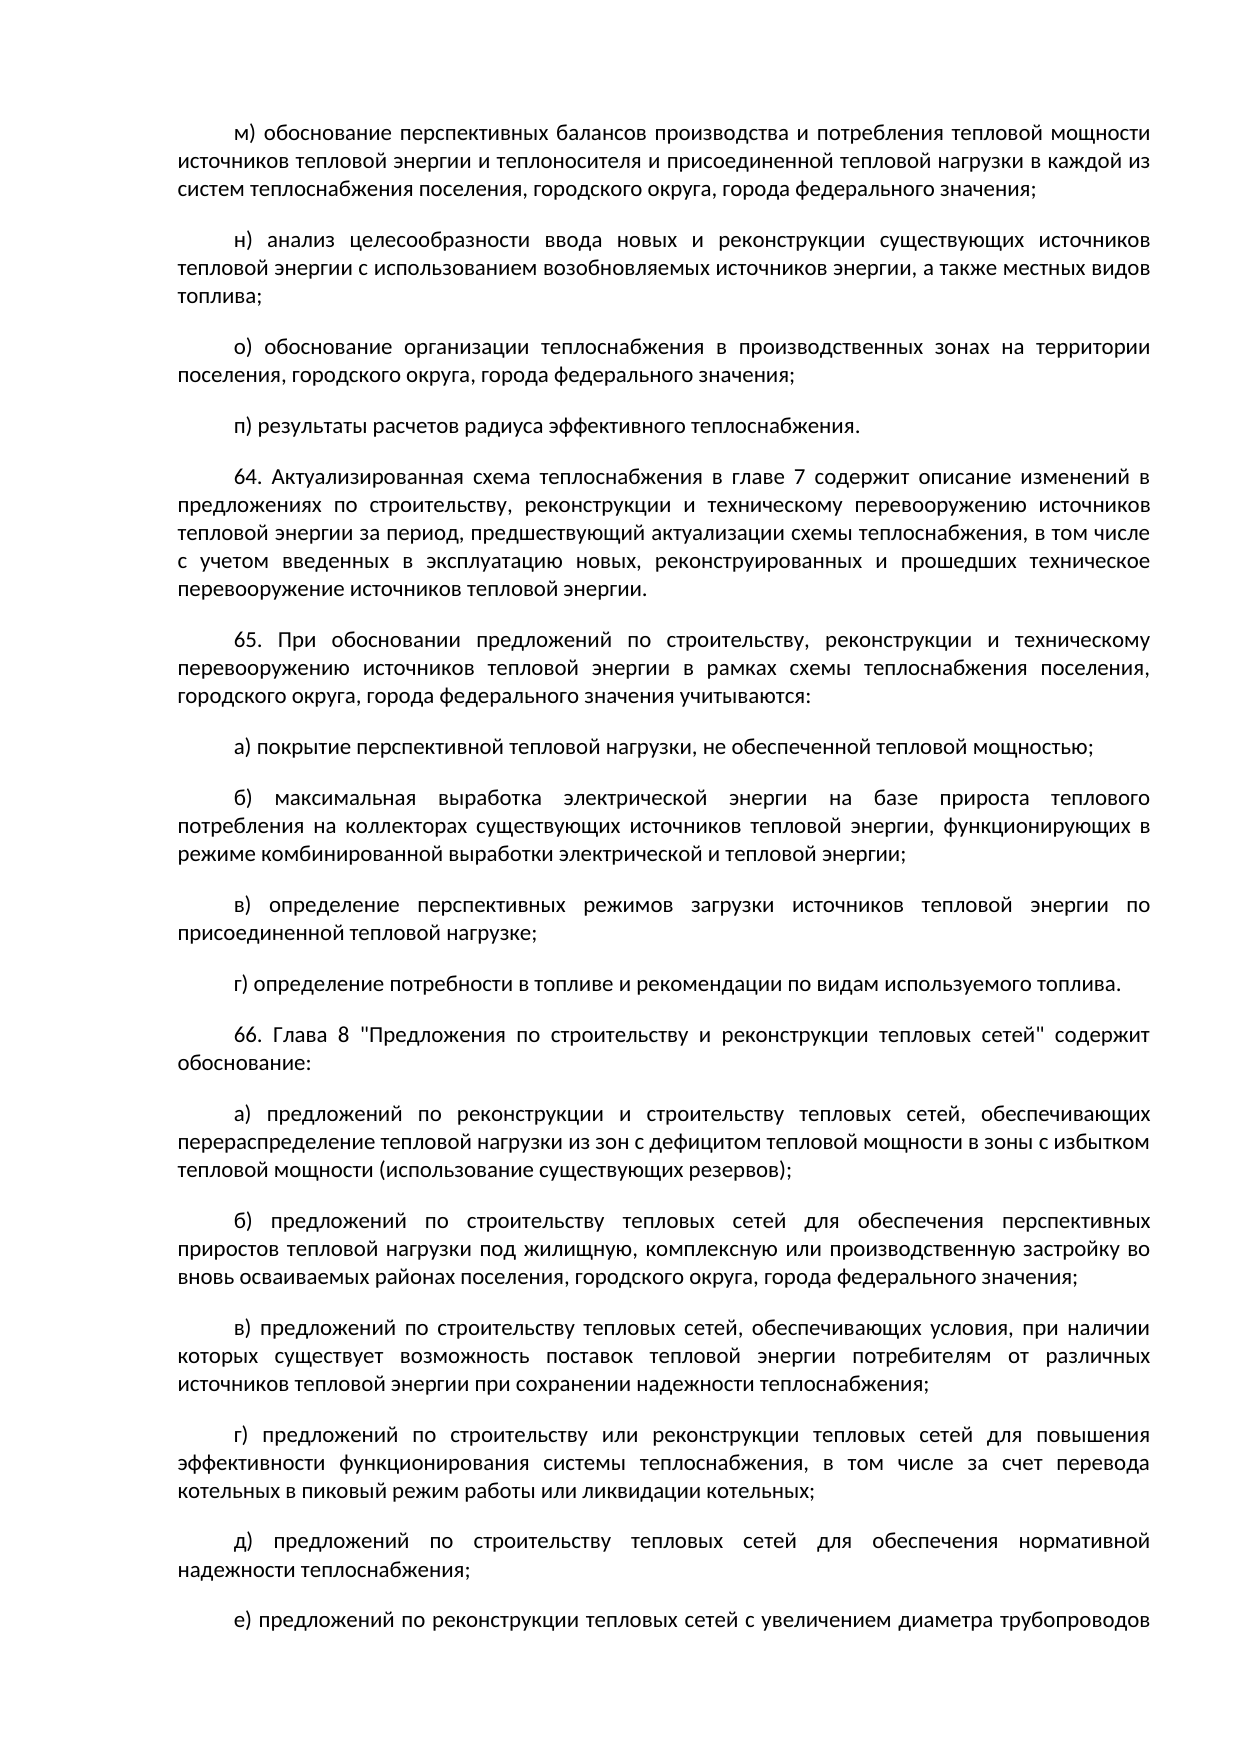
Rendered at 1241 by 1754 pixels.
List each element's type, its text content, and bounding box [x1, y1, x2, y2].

text п) результаты расчетов радиуса эффективного теплоснабжения. [177, 411, 1152, 439]
text а) предложений по реконструкции и строительству тепловых сетей, обеспечивающих перераспределение тепловой нагрузки из зон с дефицитом тепловой мощности в зоны с избытком тепловой мощности (использование существующих резервов); [177, 1099, 1152, 1183]
text 64. Актуализированная схема теплоснабжения в главе 7 содержит описание изменений в предложениях по строительству, реконструкции и техническому перевооружению источников тепловой энергии за период, предшествующий актуализации схемы теплоснабжения, в том числе с учетом введенных в эксплуатацию новых, реконструированных и прошедших техническое перевооружение источников тепловой энергии. [177, 462, 1152, 602]
text н) анализ целесообразности ввода новых и реконструкции существующих источников тепловой энергии с использованием возобновляемых источников энергии, а также местных видов топлива; [177, 225, 1152, 309]
text в) предложений по строительству тепловых сетей, обеспечивающих условия, при наличии которых существует возможность поставок тепловой энергии потребителям от различных источников тепловой энергии при сохранении надежности теплоснабжения; [177, 1313, 1152, 1397]
text о) обоснование организации теплоснабжения в производственных зонах на территории поселения, городского округа, города федерального значения; [177, 332, 1152, 388]
text б) предложений по строительству тепловых сетей для обеспечения перспективных приростов тепловой нагрузки под жилищную, комплексную или производственную застройку во вновь осваиваемых районах поселения, городского округа, города федерального значения; [177, 1206, 1152, 1290]
text а) покрытие перспективной тепловой нагрузки, не обеспеченной тепловой мощностью; [177, 732, 1152, 760]
text в) определение перспективных режимов загрузки источников тепловой энергии по присоединенной тепловой нагрузке; [177, 890, 1152, 946]
text г) предложений по строительству или реконструкции тепловых сетей для повышения эффективности функционирования системы теплоснабжения, в том числе за счет перевода котельных в пиковый режим работы или ликвидации котельных; [177, 1420, 1152, 1504]
text г) определение потребности в топливе и рекомендации по видам используемого топлива. [177, 969, 1152, 997]
text м) обоснование перспективных балансов производства и потребления тепловой мощности источников тепловой энергии и теплоносителя и присоединенной тепловой нагрузки в каждой из систем теплоснабжения поселения, городского округа, города федерального значения; [177, 118, 1152, 202]
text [177, 1606, 1152, 1634]
text д) предложений по строительству тепловых сетей для обеспечения нормативной надежности теплоснабжения; [177, 1527, 1152, 1583]
text 65. При обосновании предложений по строительству, реконструкции и техническому перевооружению источников тепловой энергии в рамках схемы теплоснабжения поселения, городского округа, города федерального значения учитываются: [177, 625, 1152, 709]
text б) максимальная выработка электрической энергии на базе прироста теплового потребления на коллекторах существующих источников тепловой энергии, функционирующих в режиме комбинированной выработки электрической и тепловой энергии; [177, 783, 1152, 867]
text 66. Глава 8 "Предложения по строительству и реконструкции тепловых сетей" содержит обоснование: [177, 1020, 1152, 1076]
